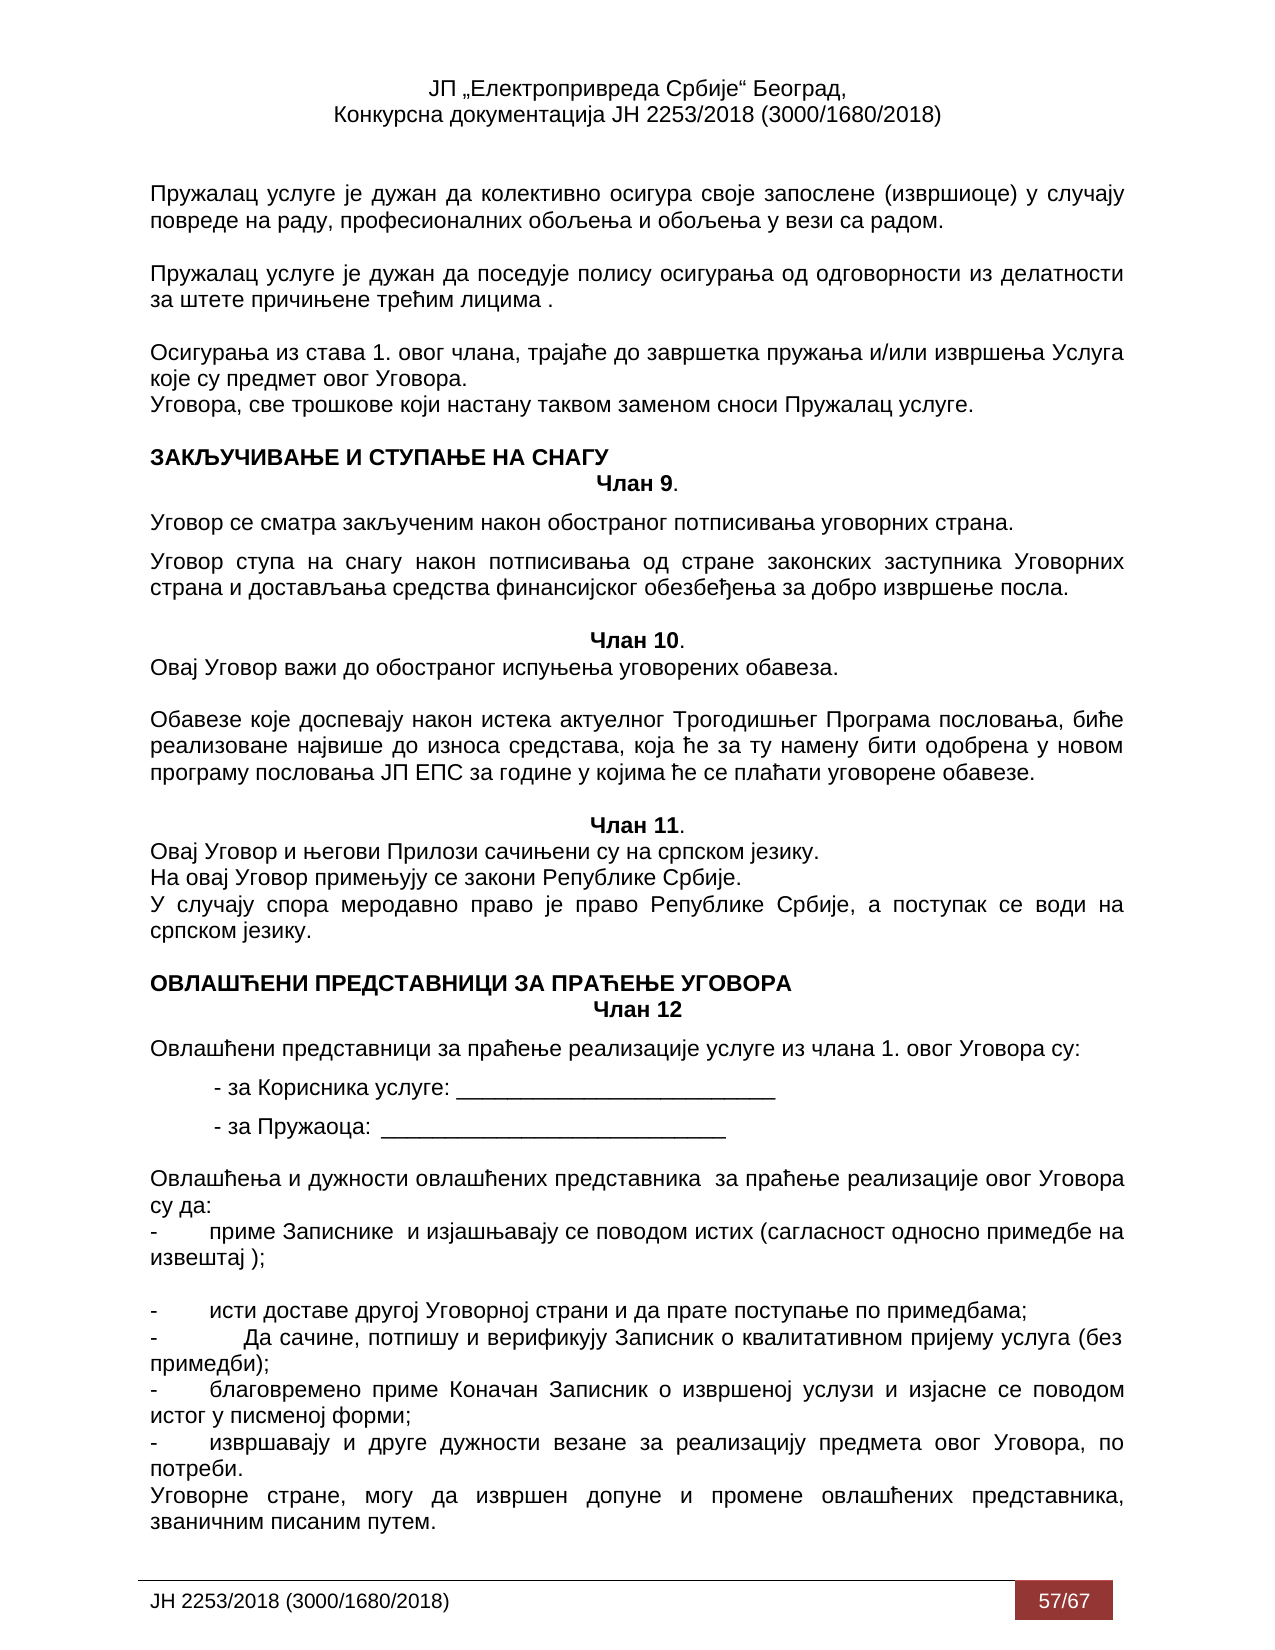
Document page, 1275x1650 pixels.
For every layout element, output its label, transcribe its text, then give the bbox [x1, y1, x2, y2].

text Уговорне стране, могу да извршен допуне и промене овлашћених представника, званичним писаним путем. [150, 1482, 1125, 1534]
text Члан 9. [150, 470, 1125, 497]
text - благовремено приме Коначан Записник о извршеној услузи и изјасне се поводом истог у писменој форми; [150, 1376, 1125, 1429]
text Пружалац услуге је дужан да поседује полису осигурања од одговорности из делатности за штете причињене трећим лицима . [150, 259, 1125, 312]
text Члан 10. [150, 627, 1125, 653]
text - за Пружаоца: ___________________________ [150, 1113, 1125, 1139]
text Уговор се сматра закљученим након обостраног потписивања уговорних страна. [150, 509, 1125, 536]
text На овај Уговор примењују се закони Републике Србије. [150, 864, 1125, 891]
text Уговор ступа на снагу након потписивања од стране законских заступника Уговорних страна и достављања средства финансијског обезбеђења за добро извршење посла. [150, 548, 1125, 601]
text - за Корисника услуге: _________________________ [150, 1074, 1125, 1100]
text Осигурања из става 1. овог члана, трајаће до завршетка пружања и/или извршења Услуга које су предмет овог Уговора. [150, 338, 1125, 391]
text Овај Уговор важи до обостраног испуњења уговорених обавеза. [150, 653, 1125, 680]
text - исти доставе другој Уговорној страни и да прате поступање по примедбама; [150, 1297, 1125, 1323]
text ОВЛАШЋЕНИ ПРЕДСТАВНИЦИ ЗА ПРАЋЕЊЕ УГОВОРА [150, 970, 1125, 996]
text Уговора, све трошкове који настану таквом заменом сноси Пружалац услуге. [150, 391, 1125, 418]
text Oбавезе које доспевају након истека актуелног Трогодишњег Програма пословања, биће реализоване највише до износа средстава, која ће за ту намену бити одобрена у новом програму пословања ЈП ЕПС за године у којима ће се плаћати уговорене обавезе. [150, 706, 1125, 785]
text У случају спора меродавно право је право Републике Србије, а поступак се води на српском језику. [150, 891, 1125, 943]
text ЗАКЉУЧИВАЊЕ И СТУПАЊЕ НА СНАГУ [150, 444, 1125, 470]
text Овлашћења и дужности овлашћених представника за праћење реализације овог Уговора су да: [150, 1165, 1125, 1218]
text - извршавају и друге дужности везане за реализацију предмета овог Уговора, по потреби. [150, 1429, 1125, 1482]
text Овај Уговор и његови Прилози сачињени су на српском језику. [150, 838, 1125, 864]
text Овлашћени представници за праћење реализације услуге из члана 1. овог Уговора су: [150, 1035, 1125, 1061]
text Пружалац услуге је дужан да колективно осигура своје запослене (извршиоце) у случају повреде на раду, професионалних обољења и обољења у вези са радом. [150, 180, 1125, 233]
text - Да сачине, потпишу и верификују Записник о квалитативном пријему услуга (без примедби); [150, 1323, 1125, 1376]
text Члан 12 [150, 996, 1125, 1022]
text - приме Записнике и изјашњавају се поводом истих (сагласност односно примедбе на извештај ); [150, 1218, 1125, 1271]
text Члан 11. [150, 812, 1125, 838]
